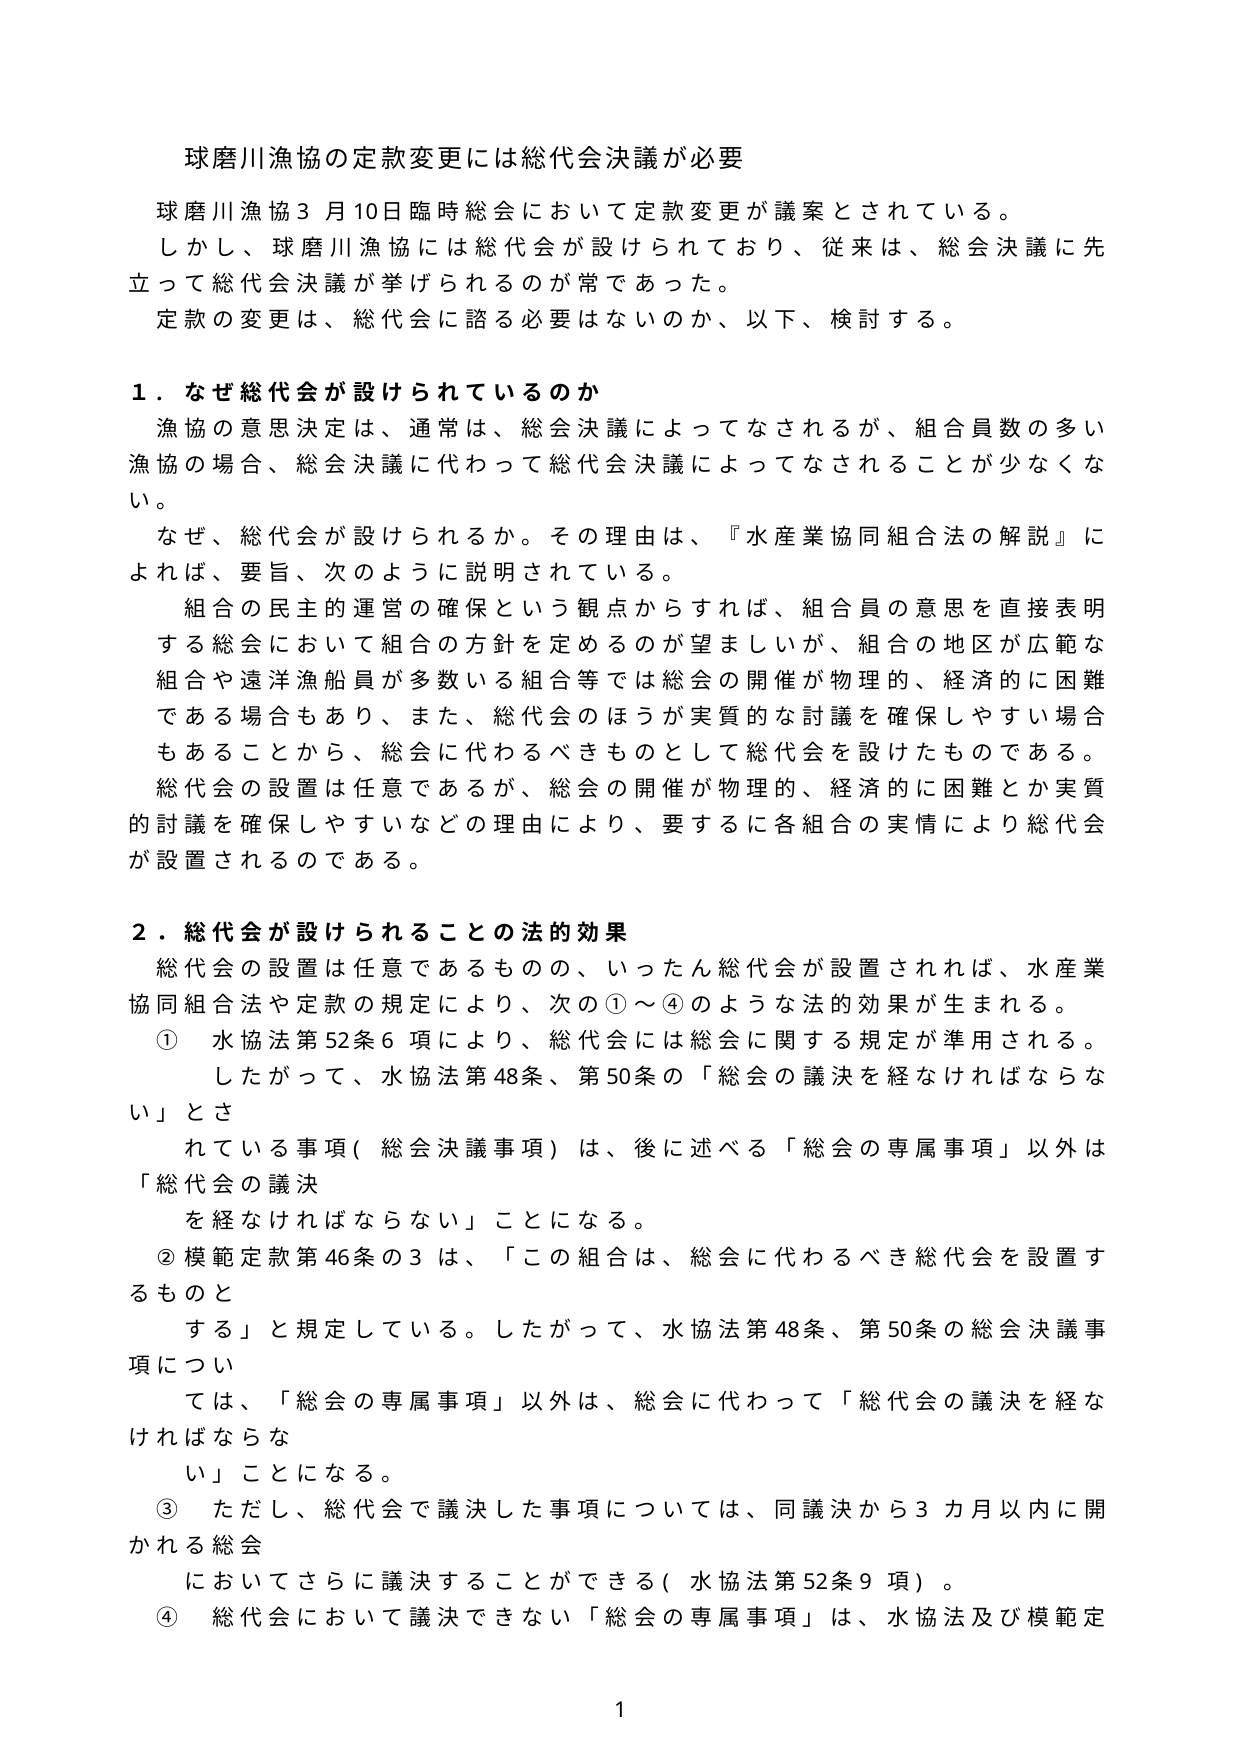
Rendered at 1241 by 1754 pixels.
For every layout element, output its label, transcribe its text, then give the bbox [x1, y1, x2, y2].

text する」と規定している。したがって、水協法第48条、第50条の総会決議事項につい [128, 1309, 1112, 1382]
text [128, 1598, 1112, 1634]
text なぜ、総代会が設けられるか。その理由は、『水産業協同組合法の解説』によれば、要旨、次のように説明されている。 [128, 517, 1112, 589]
text ては、「総会の専属事項」以外は、総会に代わって「総代会の議決を経なければならな [128, 1382, 1112, 1454]
text ① 水協法第52条6項により、総代会には総会に関する規定が準用される。 [128, 1021, 1112, 1057]
text １. なぜ総代会が設けられているのか [128, 372, 1112, 408]
text 総代会の設置は任意であるものの、いったん総代会が設置されれば、水産業協同組合法や定款の規定により、次の①～④のような法的効果が生まれる。 [128, 949, 1112, 1021]
text ② 模範定款第46条の3は、「この組合は、総会に代わるべき総代会を設置するものと [128, 1237, 1112, 1309]
text においてさらに議決することができる(水協法第52条9項)。 [128, 1562, 1112, 1598]
text ２．総代会が設けられることの法的効果 [128, 913, 1112, 949]
text 組合の民主的運営の確保という観点からすれば、組合員の意思を直接表明する総会において組合の方針を定めるのが望ましいが、組合の地区が広範な組合や遠洋漁船員が多数いる組合等では総会の開催が物理的、経済的に困難である場合もあり、また、総代会のほうが実質的な討議を確保しやすい場合もあることから、総会に代わるべきものとして総代会を設けたものである。 [153, 589, 1112, 769]
text 球磨川漁協3月10日臨時総会において定款変更が議案とされている。 [128, 192, 1112, 228]
text ③ ただし、総代会で議決した事項については、同議決から3カ月以内に開かれる総会 [128, 1490, 1112, 1562]
text しかし、球磨川漁協には総代会が設けられており、従来は、総会決議に先立って総代会決議が挙げられるのが常であった。 [128, 228, 1112, 300]
text 総代会の設置は任意であるが、総会の開催が物理的、経済的に困難とか実質的討議を確保しやすいなどの理由により、要するに各組合の実情により総代会が設置されるのである。 [128, 769, 1112, 877]
text い」ことになる。 [128, 1454, 1112, 1490]
text を経なければならない」ことになる。 [128, 1201, 1112, 1237]
text したがって、水協法第48条、第50条の「総会の議決を経なければならない」とさ [128, 1057, 1112, 1129]
text 定款の変更は、総代会に諮る必要はないのか、以下、検討する。 [128, 300, 1112, 336]
text 球磨川漁協の定款変更には総代会決議が必要 [128, 120, 1112, 192]
text 漁協の意思決定は、通常は、総会決議によってなされるが、組合員数の多い漁協の場合、総会決議に代わって総代会決議によってなされることが少なくない。 [128, 408, 1112, 517]
text れている事項(総会決議事項)は、後に述べる「総会の専属事項」以外は「総代会の議決 [128, 1129, 1112, 1201]
